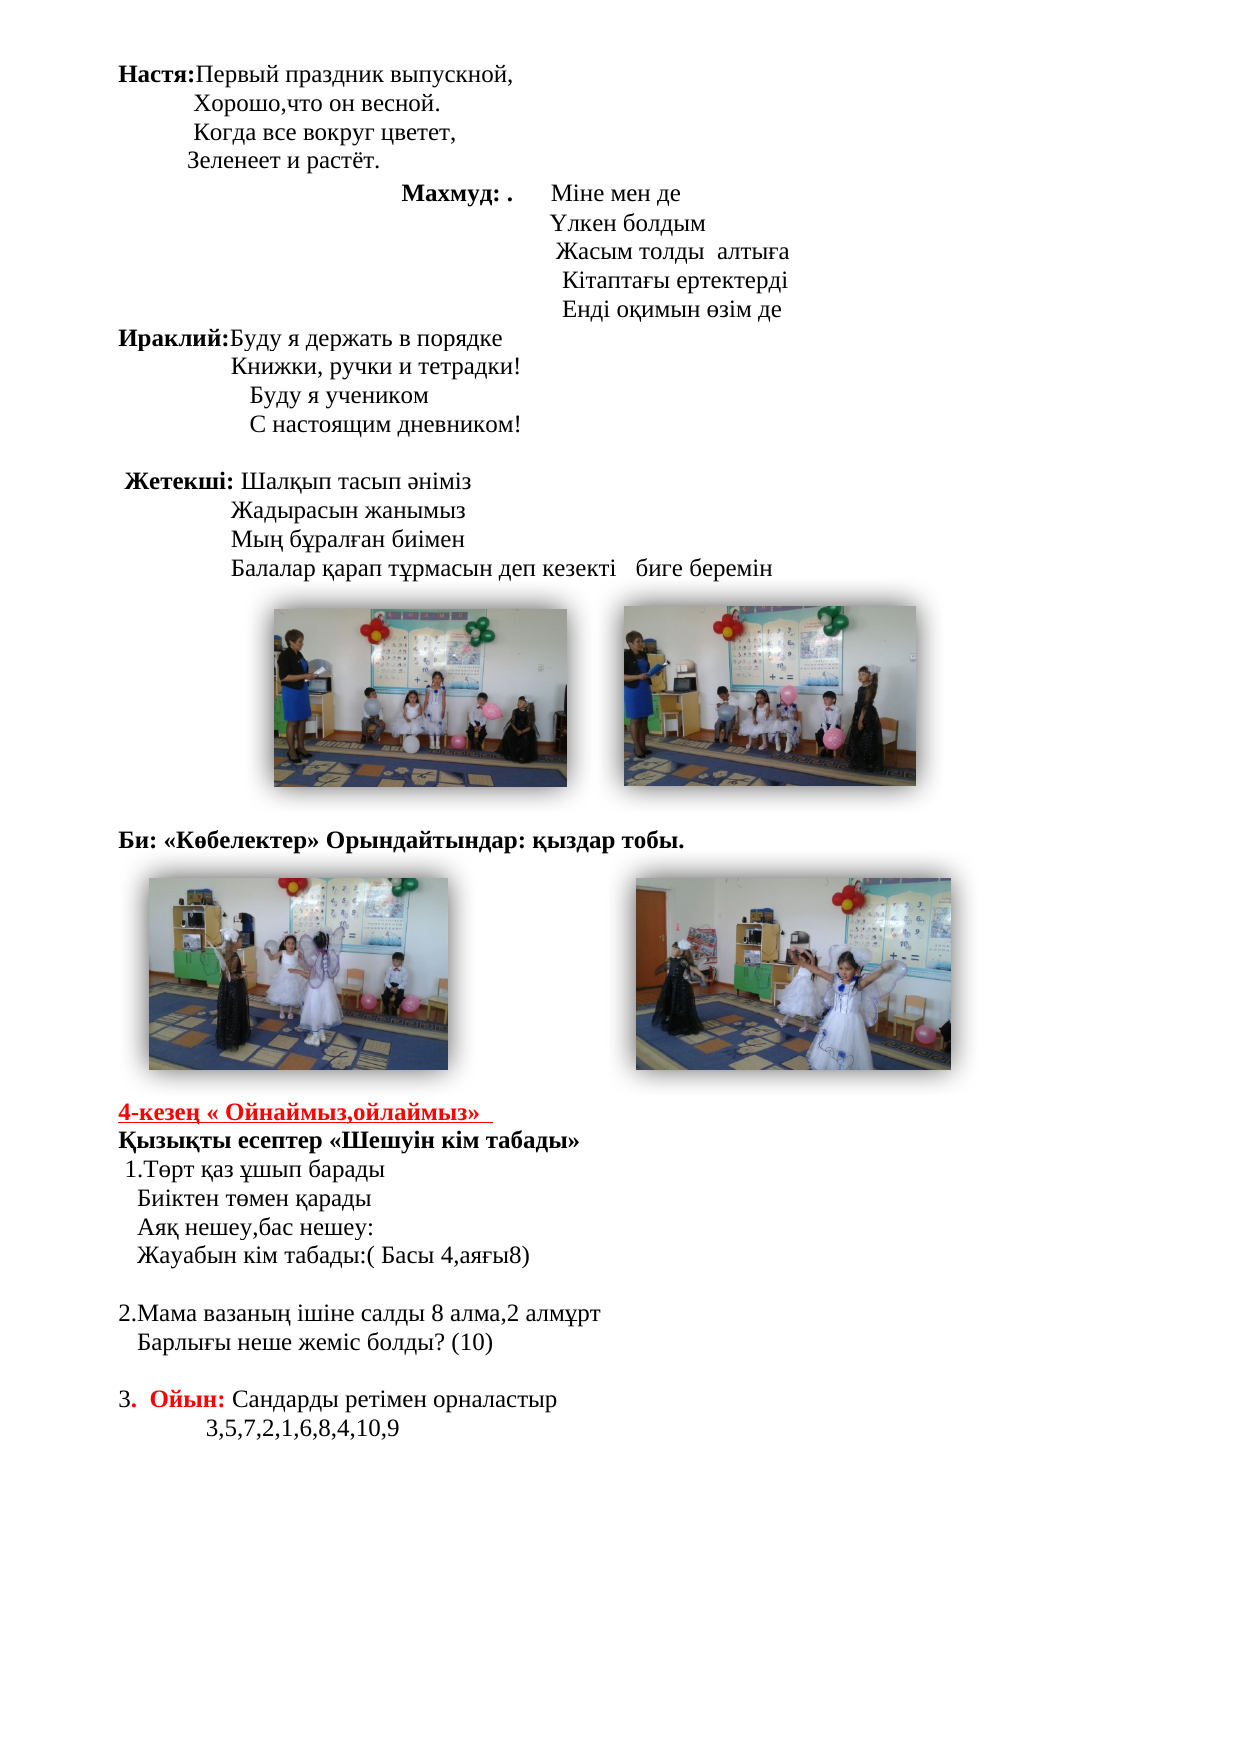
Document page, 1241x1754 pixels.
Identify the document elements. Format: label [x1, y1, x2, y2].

text [118, 825, 1152, 1442]
picture [274, 609, 567, 787]
picture [149, 878, 448, 1070]
picture [636, 878, 951, 1070]
text [118, 59, 1152, 815]
picture [624, 606, 916, 786]
